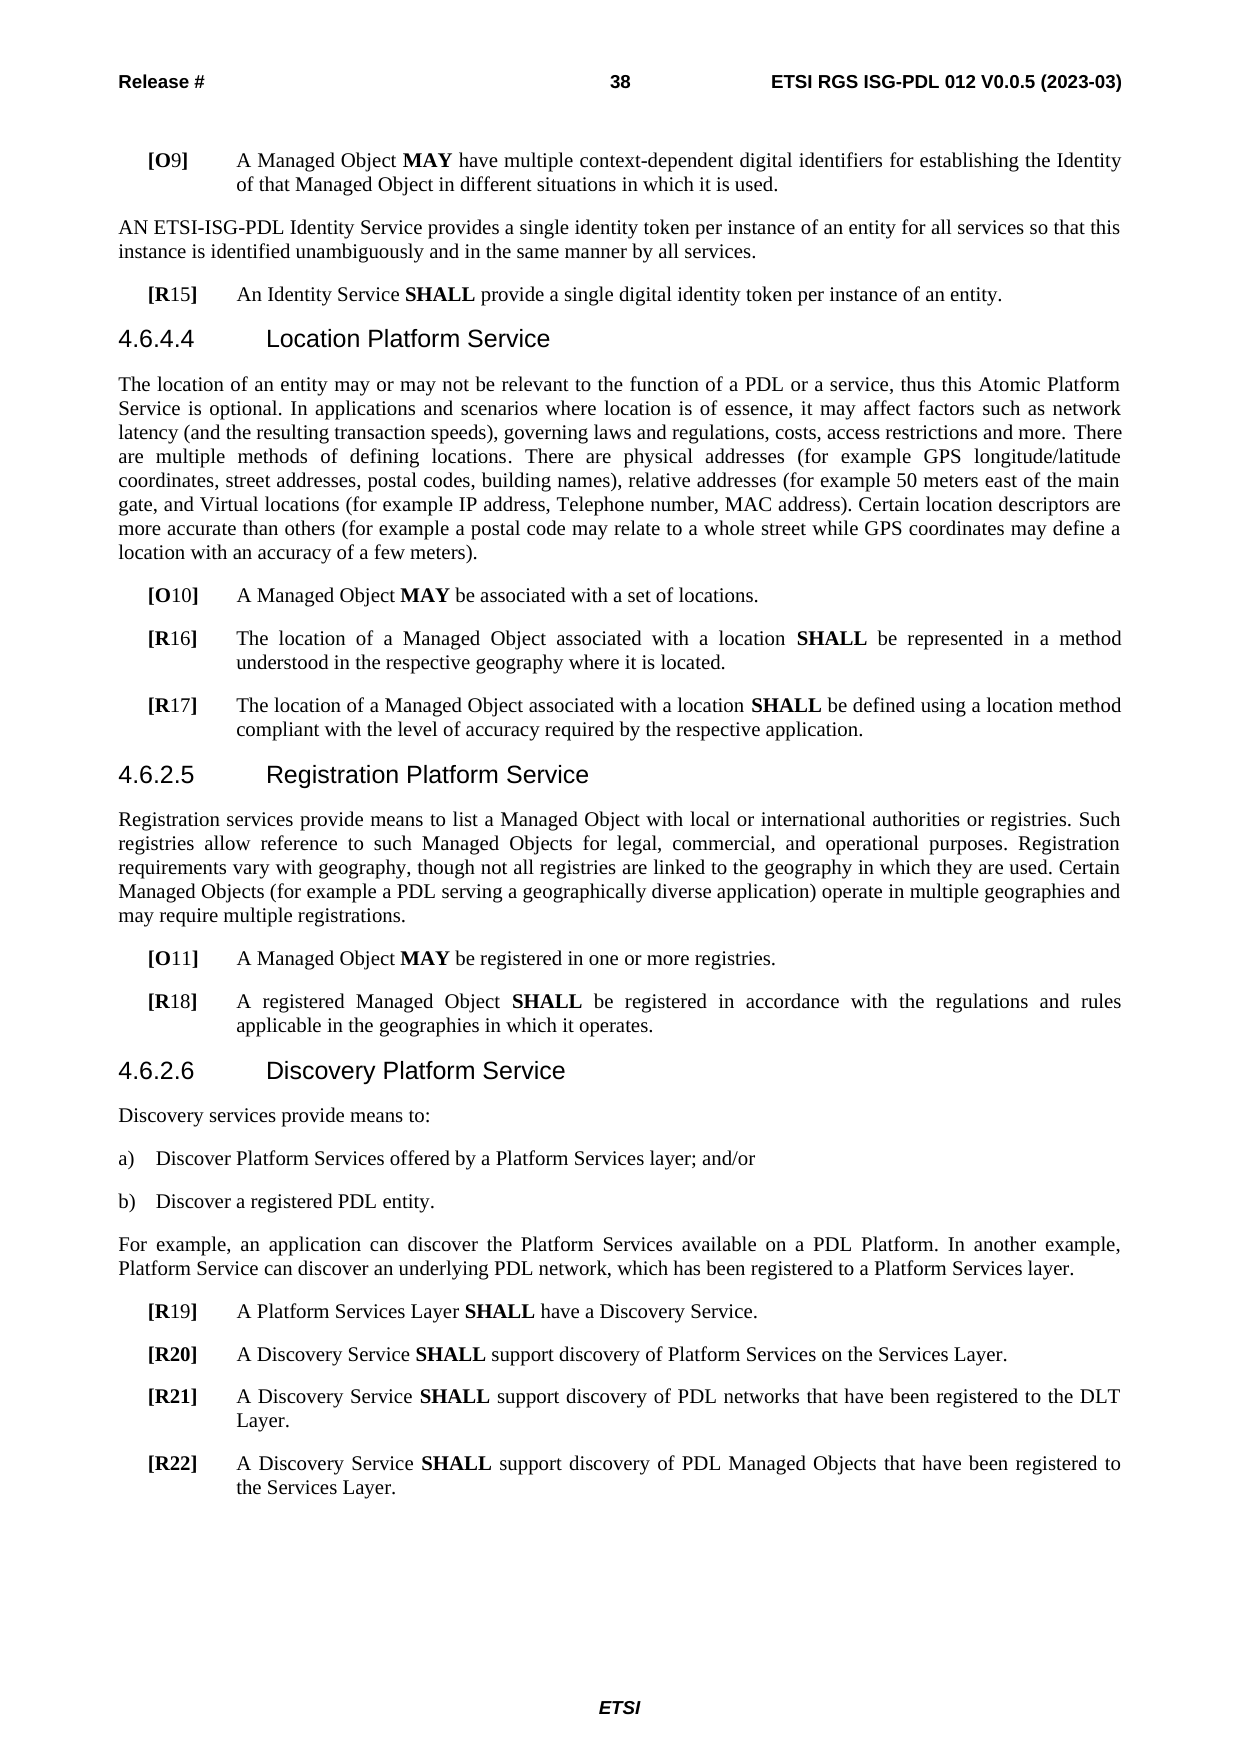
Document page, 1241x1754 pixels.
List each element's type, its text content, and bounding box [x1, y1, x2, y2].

text For example, an application can discover the Platform Services available on a PDL Platform. In another example, Platform Service can discover an underlying PDL network, which has been registered to a Platform Services layer. [118, 1232, 1122, 1280]
text [R15] An Identity Service SHALL provide a single digital identity token per instance of an entity. [118, 281, 1122, 306]
text Discovery services provide means to: [118, 1103, 1122, 1127]
text AN ETSI-ISG-PDL Identity Service provides a single identity token per instance of an entity for all services so that this instance is identified unambiguously and in the same manner by all services. [118, 214, 1122, 263]
text The location of an entity may or may not be relevant to the function of a PDL or a service, thus this Atomic Platform Service is optional. In applications and scenarios where location is of essence, it may affect factors such as network latency (and the resulting transaction speeds), governing laws and regulations, costs, access restrictions and more. There are multiple methods of defining locations. There are physical addresses (for example GPS longitude/latitude coordinates, street addresses, postal codes, building names), relative addresses (for example 50 meters east of the main gate, and Virtual locations (for example IP address, Telephone number, MAC address). Certain location descriptors are more accurate than others (for example a postal code may relate to a whole street while GPS coordinates may define a location with an accuracy of a few meters). [118, 372, 1122, 564]
text [R19] A Platform Services Layer SHALL have a Discovery Service. [118, 1299, 1122, 1323]
subtitle 4.6.4.4 Location Platform Service [118, 324, 1122, 353]
text [R21] A Discovery Service SHALL support discovery of PDL networks that have been registered to the DLT Layer. [148, 1384, 1122, 1432]
text [R16] The location of a Managed Object associated with a location SHALL be represented in a method understood in the respective geography where it is located. [148, 626, 1122, 674]
text Registration services provide means to list a Managed Object with local or international authorities or registries. Such registries allow reference to such Managed Objects for legal, commercial, and operational purposes. Registration requirements vary with geography, though not all registries are linked to the geography in which they are used. Certain Managed Objects (for example a PDL serving a geographically diverse application) operate in multiple geographies and may require multiple registrations. [118, 807, 1122, 927]
text [O11] A Managed Object MAY be registered in one or more registries. [118, 946, 1122, 970]
text [R20] A Discovery Service SHALL support discovery of Platform Services on the Services Layer. [118, 1341, 1122, 1366]
list Discover a registered PDL entity. [118, 1189, 1122, 1213]
text [R22] A Discovery Service SHALL support discovery of PDL Managed Objects that have been registered to the Services Layer. [148, 1451, 1122, 1499]
subtitle 4.6.2.5 Registration Platform Service [118, 759, 1122, 788]
text [R18] A registered Managed Object SHALL be registered in accordance with the regulations and rules applicable in the geographies in which it operates. [148, 989, 1122, 1037]
text [R17] The location of a Managed Object associated with a location SHALL be defined using a location method compliant with the level of accuracy required by the respective application. [148, 693, 1122, 741]
text [O9] A Managed Object MAY have multiple context-dependent digital identifiers for establishing the Identity of that Managed Object in different situations in which it is used. [148, 148, 1122, 196]
list Discover Platform Services offered by a Platform Services layer; and/or [118, 1146, 1122, 1170]
text [O10] A Managed Object MAY be associated with a set of locations. [118, 583, 1122, 607]
subtitle 4.6.2.6 Discovery Platform Service [118, 1056, 1122, 1084]
